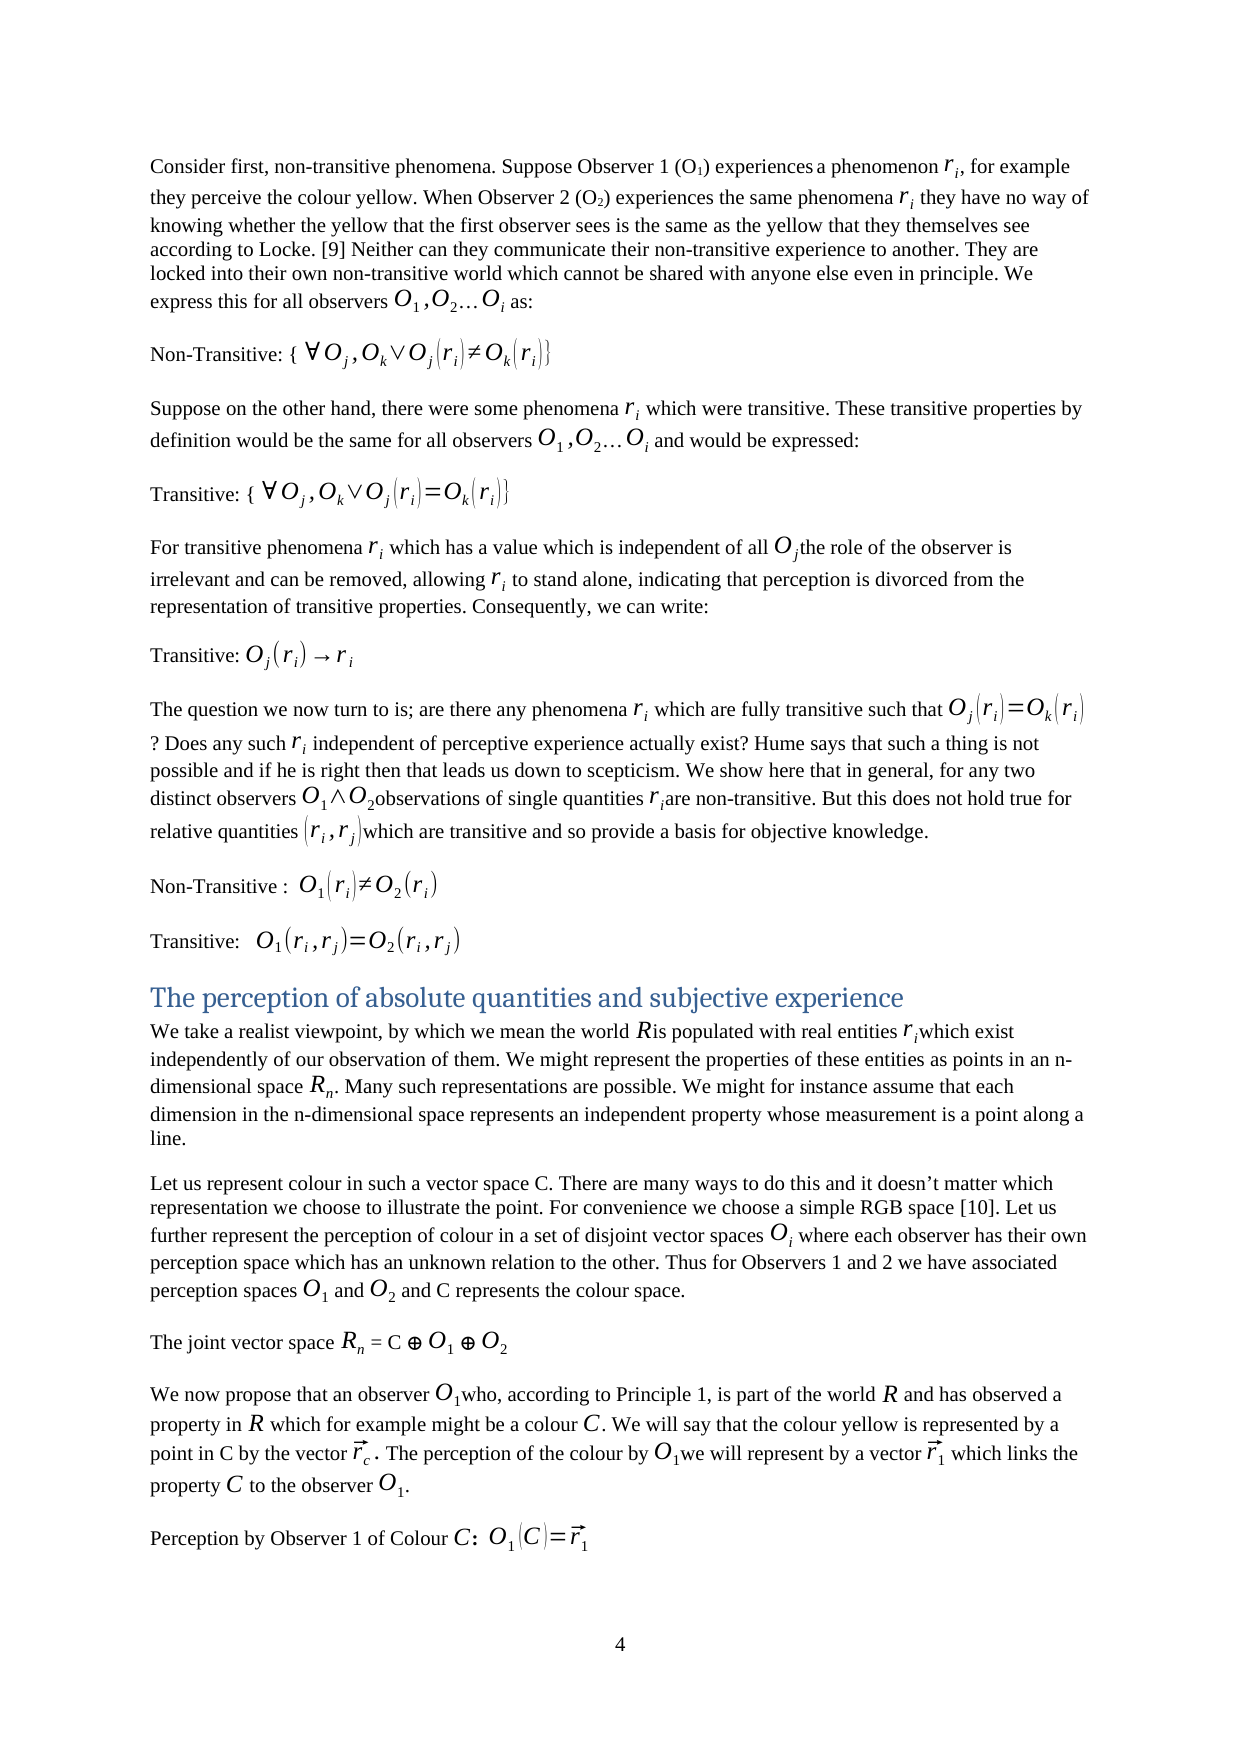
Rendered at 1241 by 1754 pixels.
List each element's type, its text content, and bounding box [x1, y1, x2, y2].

text Let us represent colour in such a vector space C. There are many ways to do this and it doesn’t matter which representation we choose to illustrate the point. For convenience we choose a simple RGB space . Let us further represent the perception of colour in a set of disjoint vector spaces where each observer has their own perception space which has an unknown relation to the other. Thus for Observers 1 and 2 we have associated perception spaces and and C represents the colour space. [150, 1171, 1090, 1306]
subtitle The perception of absolute quantities and subjective experience [150, 982, 1090, 1015]
text Transitive: { [150, 476, 1090, 511]
text The joint vector space = C ⊕ ⊕ [150, 1327, 1090, 1358]
text Non-Transitive : [150, 869, 1090, 904]
text Transitive: [150, 639, 1090, 671]
text We now propose that an observer who, according to Principle 1, is part of the world and has observed a property in which for example might be a colour . We will say that the colour yellow is represented by a point in C by the vector The perception of the colour by we will represent by a vector which links the property to the observer . [150, 1379, 1090, 1500]
text Perception by Observer 1 of Colour : [150, 1521, 1090, 1554]
text Non-Transitive: { [150, 337, 1090, 372]
text Consider first, non-transitive phenomena. Suppose Observer 1 (O1) experiences a phenomenon , for example they perceive the colour yellow. When Observer 2 (O2) experiences the same phenomena they have no way of knowing whether the yellow that the first observer sees is the same as the yellow that they themselves see according to Locke. Neither can they communicate their non-transitive experience to another. They are locked into their own non-transitive world which cannot be shared with anyone else even in principle. We express this for all observers … as: [150, 150, 1090, 316]
text We take a realist viewpoint, by which we mean the world is populated with real entities which exist independently of our observation of them. We might represent the properties of these entities as points in an n-dimensional space . Many such representations are possible. We might for instance assume that each dimension in the n-dimensional space represents an independent property whose measurement is a point along a line. [150, 1015, 1090, 1150]
text The question we now turn to is; are there any phenomena which are fully transitive such that ? Does any such independent of perceptive experience actually exist? Hume says that such a thing is not possible and if he is right then that leads us down to scepticism. We show here that in general, for any two distinct observers observations of single quantities are non-transitive. But this does not hold true for relative quantities which are transitive and so provide a basis for objective knowledge. [150, 692, 1090, 848]
text Transitive: [150, 924, 1090, 957]
text Suppose on the other hand, there were some phenomena which were transitive. These transitive properties by definition would be the same for all observers … and would be expressed: [150, 393, 1090, 455]
text For transitive phenomena which has a value which is independent of all the role of the observer is irrelevant and can be removed, allowing to stand alone, indicating that perception is divorced from the representation of transitive properties. Consequently, we can write: [150, 532, 1090, 618]
